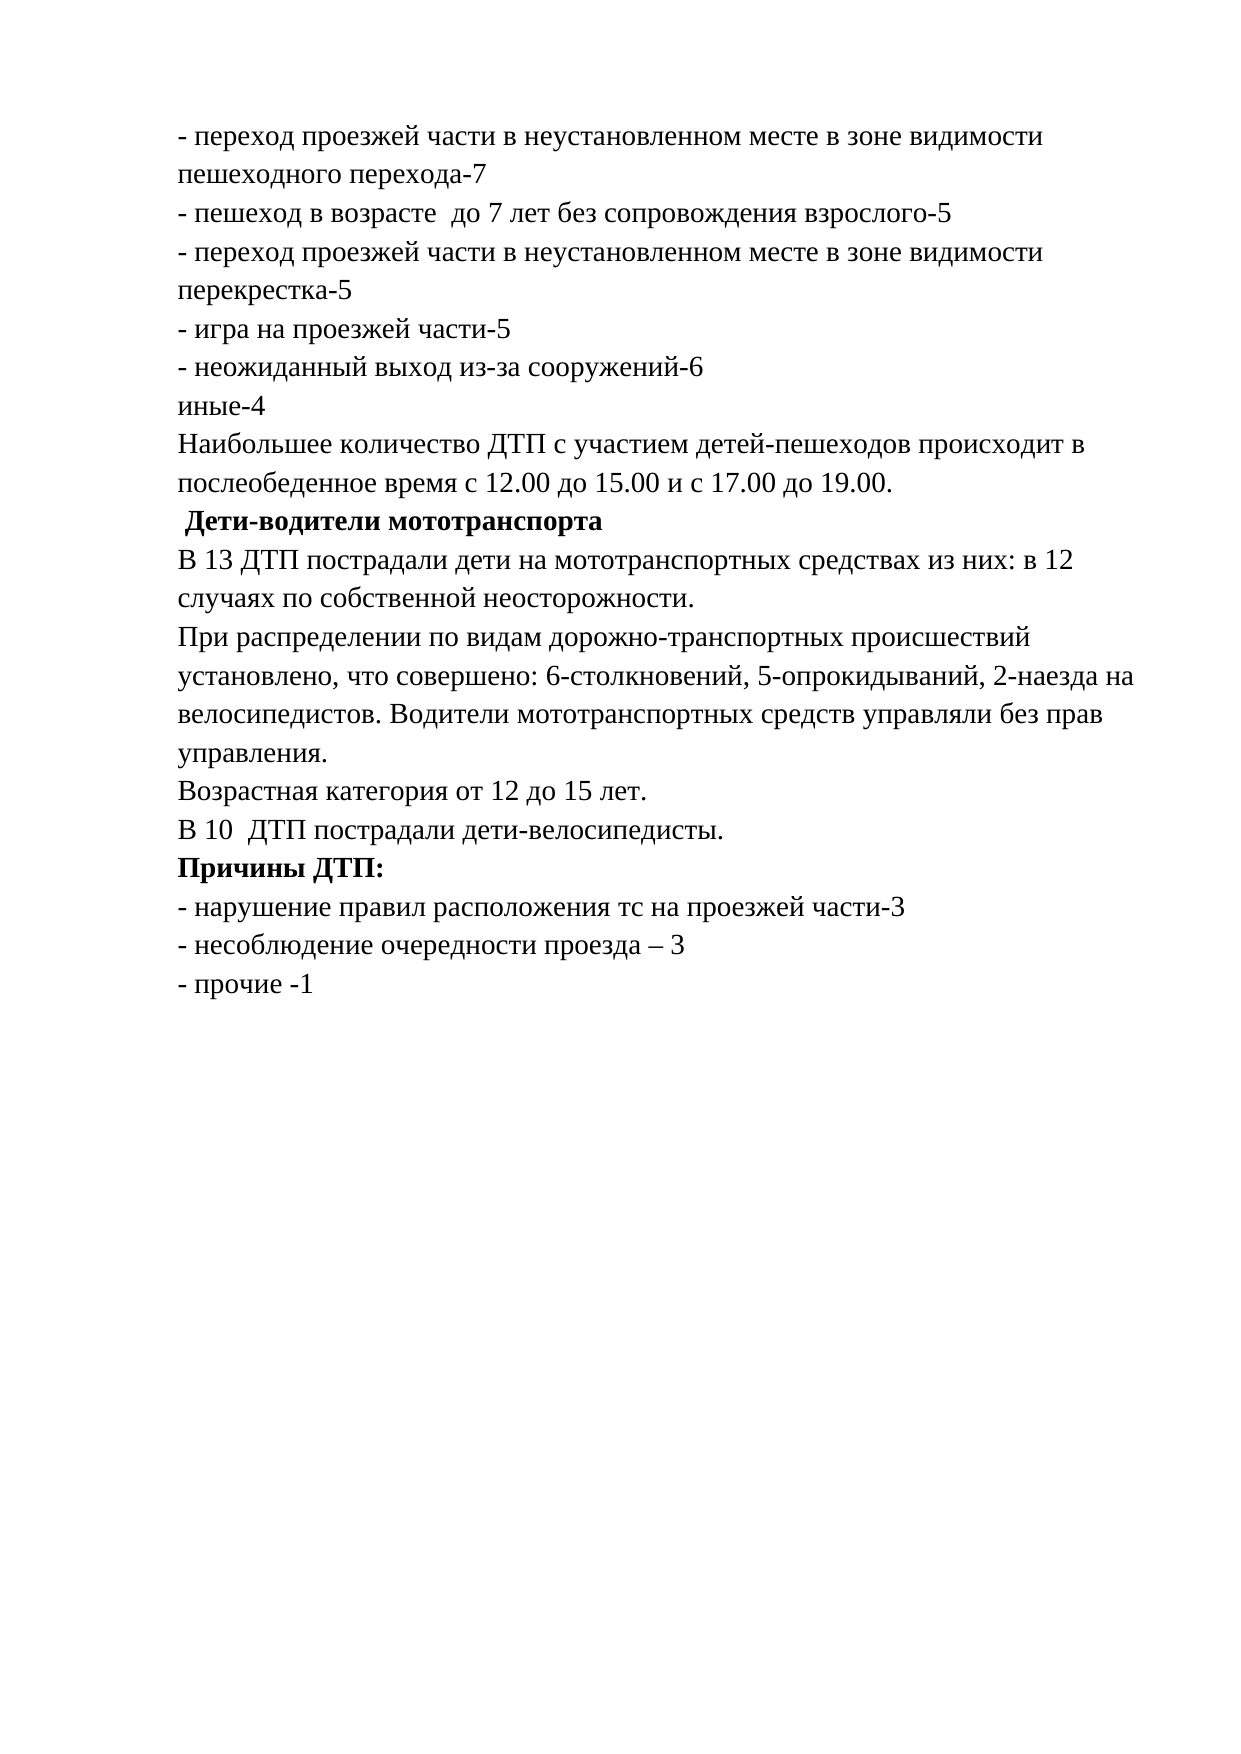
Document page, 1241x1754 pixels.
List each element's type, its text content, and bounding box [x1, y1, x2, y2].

text Наибольшее количество ДТП с участием детей-пешеходов происходит в послеобеденное время с 12.00 до 15.00 и с 17.00 до 19.00. [177, 426, 1152, 498]
text Возрастная категория от 12 до 15 лет. [177, 773, 1152, 807]
text Причины ДТП: [177, 850, 1152, 884]
text - переход проезжей части в неустановленном месте в зоне видимости пешеходного перехода-7 [177, 118, 1152, 190]
text - переход проезжей части в неустановленном месте в зоне видимости перекрестка-5 [177, 234, 1152, 306]
text - несоблюдение очередности проезда – 3 [177, 927, 1152, 961]
text - пешеход в возрасте до 7 лет без сопровождения взрослого-5 [177, 195, 1152, 229]
text Дети-водители мототранспорта [177, 503, 1152, 537]
text - игра на проезжей части-5 [177, 311, 1152, 344]
text иные-4 [177, 388, 1152, 421]
text В 10 ДТП пострадали дети-велосипедисты. [177, 812, 1152, 845]
text При распределении по видам дорожно-транспортных происшествий установлено, что совершено: 6-столкновений, 5-опрокидываний, 2-наезда на велосипедистов. Водители мототранспортных средств управляли без прав управления. [177, 619, 1152, 768]
text - неожиданный выход из-за сооружений-6 [177, 349, 1152, 383]
text - нарушение правил расположения тс на проезжей части-3 [177, 889, 1152, 922]
text - прочие -1 [177, 966, 1152, 999]
text В 13 ДТП пострадали дети на мототранспортных средствах из них: в 12 случаях по собственной неосторожности. [177, 542, 1152, 614]
